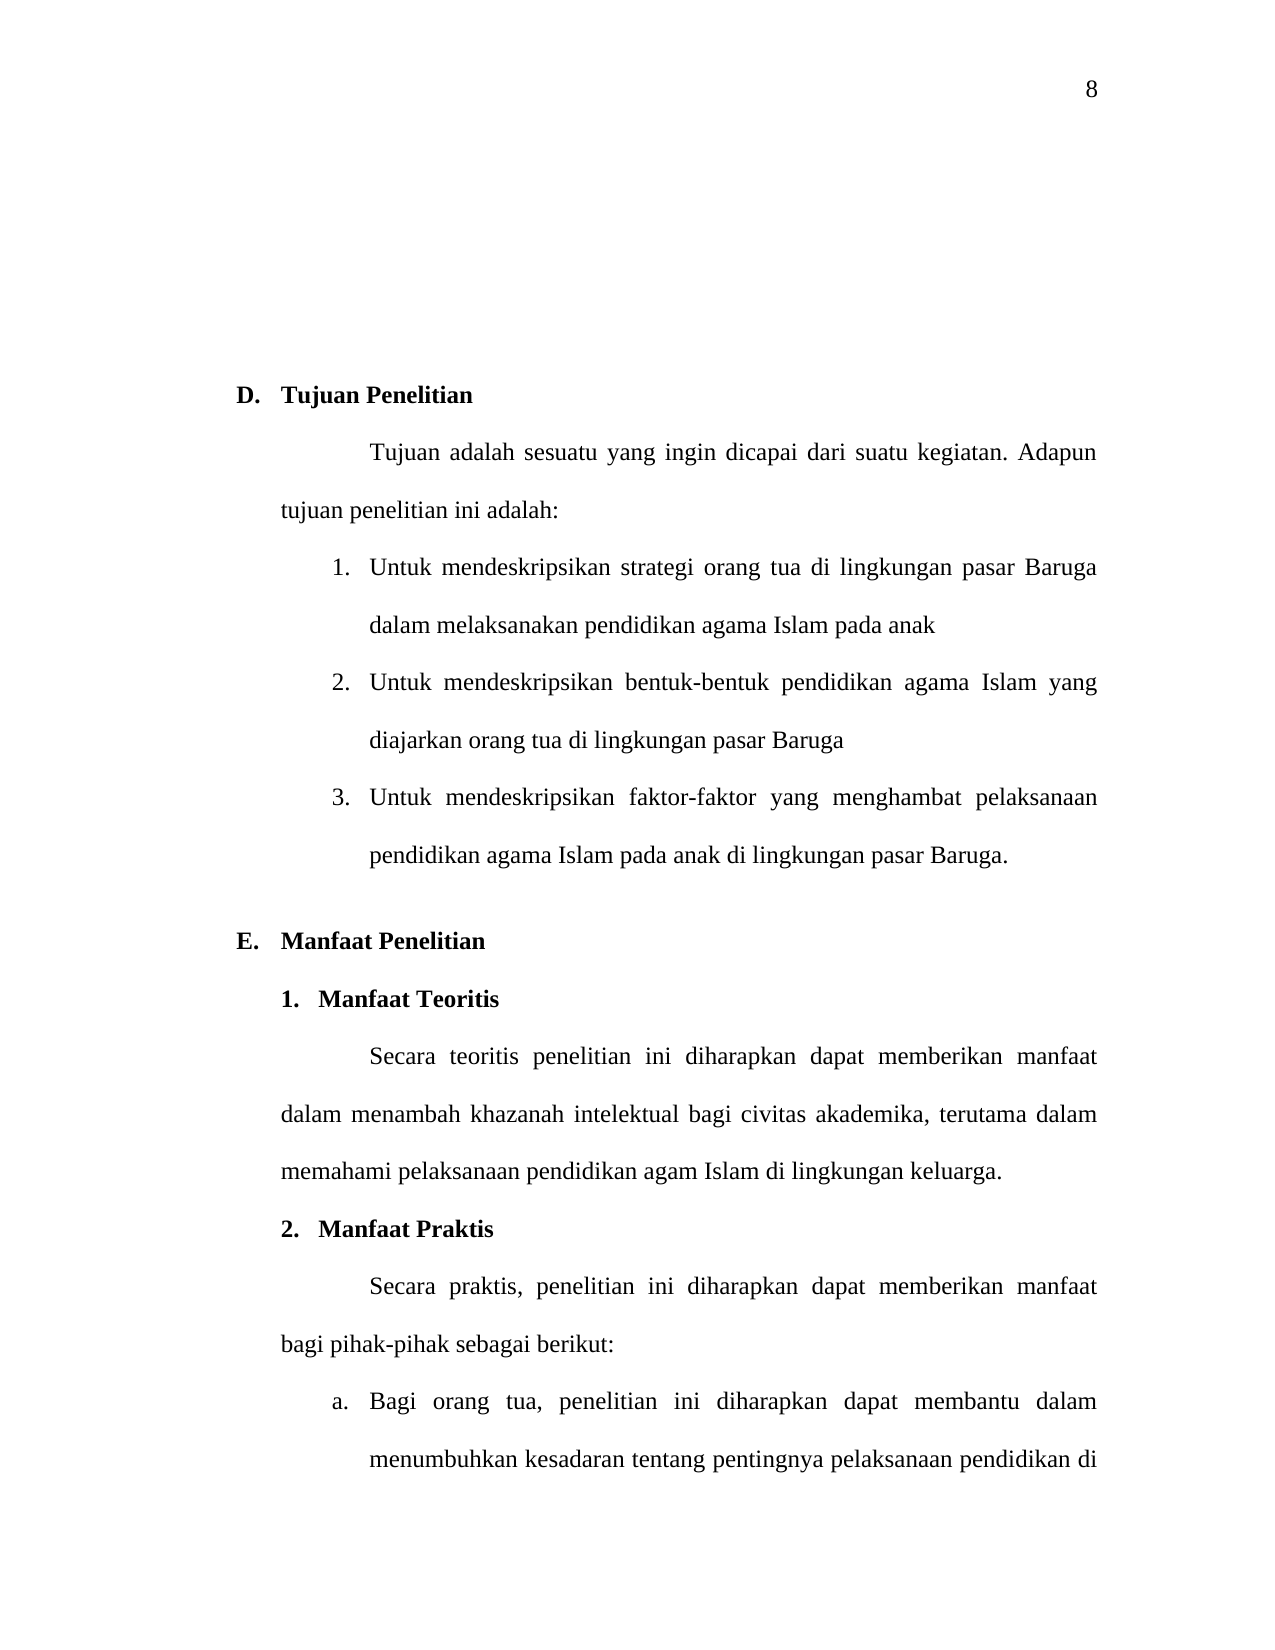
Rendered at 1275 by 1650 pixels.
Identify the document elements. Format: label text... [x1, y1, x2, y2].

list Untuk mendeskripsikan strategi orang tua di lingkungan pasar Baruga dalam melaksanakan pendidikan agama Islam pada anak [332, 552, 1098, 639]
list Secara teoritis penelitian ini diharapkan dapat memberikan manfaat dalam menambah khazanah intelektual bagi civitas akademika, terutama dalam memahami pelaksanaan pendidikan agam Islam di lingkungan keluarga. [281, 1041, 1098, 1185]
list Untuk mendeskripsikan faktor-faktor yang menghambat pelaksanaan pendidikan agama Islam pada anak di lingkungan pasar Baruga. [332, 782, 1098, 869]
list Tujuan Penelitian [236, 380, 1098, 409]
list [332, 1386, 1098, 1472]
text Tujuan adalah sesuatu yang ingin dicapai dari suatu kegiatan. Adapun tujuan penelitian ini adalah: [281, 437, 1098, 524]
list Untuk mendeskripsikan bentuk-bentuk pendidikan agama Islam yang diajarkan orang tua di lingkungan pasar Baruga [332, 667, 1098, 754]
list Manfaat Praktis [281, 1214, 1098, 1242]
list Secara praktis, penelitian ini diharapkan dapat memberikan manfaat bagi pihak-pihak sebagai berikut: [281, 1271, 1098, 1357]
list Manfaat Teoritis [281, 984, 1098, 1012]
list Manfaat Penelitian [236, 926, 1098, 955]
